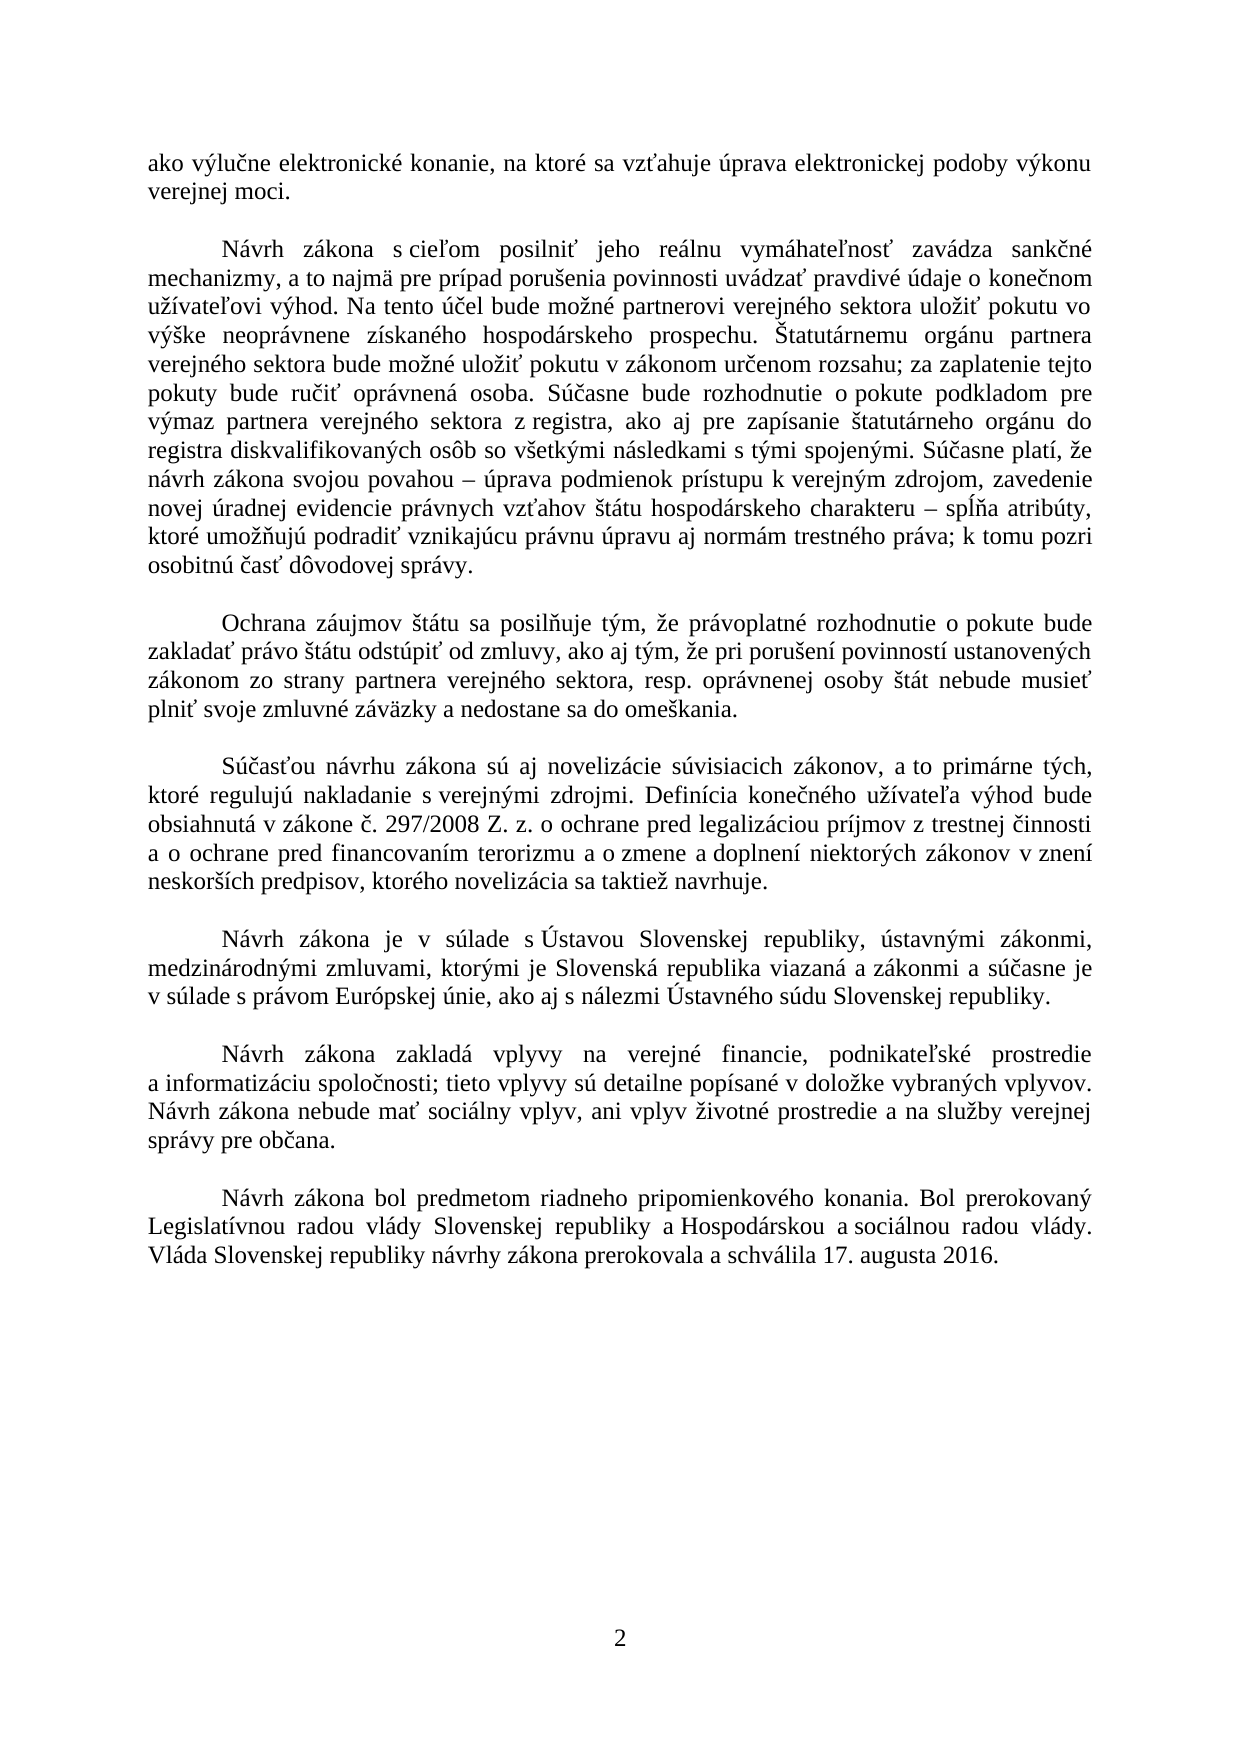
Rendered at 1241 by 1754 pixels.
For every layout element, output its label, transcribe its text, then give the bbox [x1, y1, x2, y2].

text Návrh zákona bol predmetom riadneho pripomienkového konania. Bol prerokovaný Legislatívnou radou vlády Slovenskej republiky a Hospodárskou a sociálnou radou vlády. Vláda Slovenskej republiky návrhy zákona prerokovala a schválila 17. augusta 2016. [148, 1183, 1092, 1269]
text Ochrana záujmov štátu sa posilňuje tým, že právoplatné rozhodnutie o pokute bude zakladať právo štátu odstúpiť od zmluvy, ako aj tým, že pri porušení povinností ustanovených zákonom zo strany partnera verejného sektora, resp. oprávnenej osoby štát nebude musieť plniť svoje zmluvné záväzky a nedostane sa do omeškania. [148, 608, 1092, 723]
text Súčasťou návrhu zákona sú aj novelizácie súvisiacich zákonov, a to primárne tých, ktoré regulujú nakladanie s verejnými zdrojmi. Definícia konečného užívateľa výhod bude obsiahnutá v zákone č. 297/2008 Z. z. o ochrane pred legalizáciou príjmov z trestnej činnosti a o ochrane pred financovaním terorizmu a o zmene a doplnení niektorých zákonov v znení neskorších predpisov, ktorého novelizácia sa taktiež navrhuje. [148, 751, 1092, 895]
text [148, 148, 1092, 205]
text Návrh zákona je v súlade s Ústavou Slovenskej republiky, ústavnými zákonmi, medzinárodnými zmluvami, ktorými je Slovenská republika viazaná a zákonmi a súčasne je v súlade s právom Európskej únie, ako aj s nálezmi Ústavného súdu Slovenskej republiky. [148, 924, 1092, 1010]
text Návrh zákona s cieľom posilniť jeho reálnu vymáhateľnosť zavádza sankčné mechanizmy, a to najmä pre prípad porušenia povinnosti uvádzať pravdivé údaje o konečnom užívateľovi výhod. Na tento účel bude možné partnerovi verejného sektora uložiť pokutu vo výške neoprávnene získaného hospodárskeho prospechu. Štatutárnemu orgánu partnera verejného sektora bude možné uložiť pokutu v zákonom určenom rozsahu; za zaplatenie tejto pokuty bude ručiť oprávnená osoba. Súčasne bude rozhodnutie o pokute podkladom pre výmaz partnera verejného sektora z registra, ako aj pre zapísanie štatutárneho orgánu do registra diskvalifikovaných osôb so všetkými následkami s tými spojenými. Súčasne platí, že návrh zákona svojou povahou – úprava podmienok prístupu k verejným zdrojom, zavedenie novej úradnej evidencie právnych vzťahov štátu hospodárskeho charakteru – spĺňa atribúty, ktoré umožňujú podradiť vznikajúcu právnu úpravu aj normám trestného práva; k tomu pozri osobitnú časť dôvodovej správy. [148, 234, 1092, 579]
text Návrh zákona zakladá vplyvy na verejné financie, podnikateľské prostredie a informatizáciu spoločnosti; tieto vplyvy sú detailne popísané v doložke vybraných vplyvov. Návrh zákona nebude mať sociálny vplyv, ani vplyv životné prostredie a na služby verejnej správy pre občana. [148, 1039, 1092, 1154]
